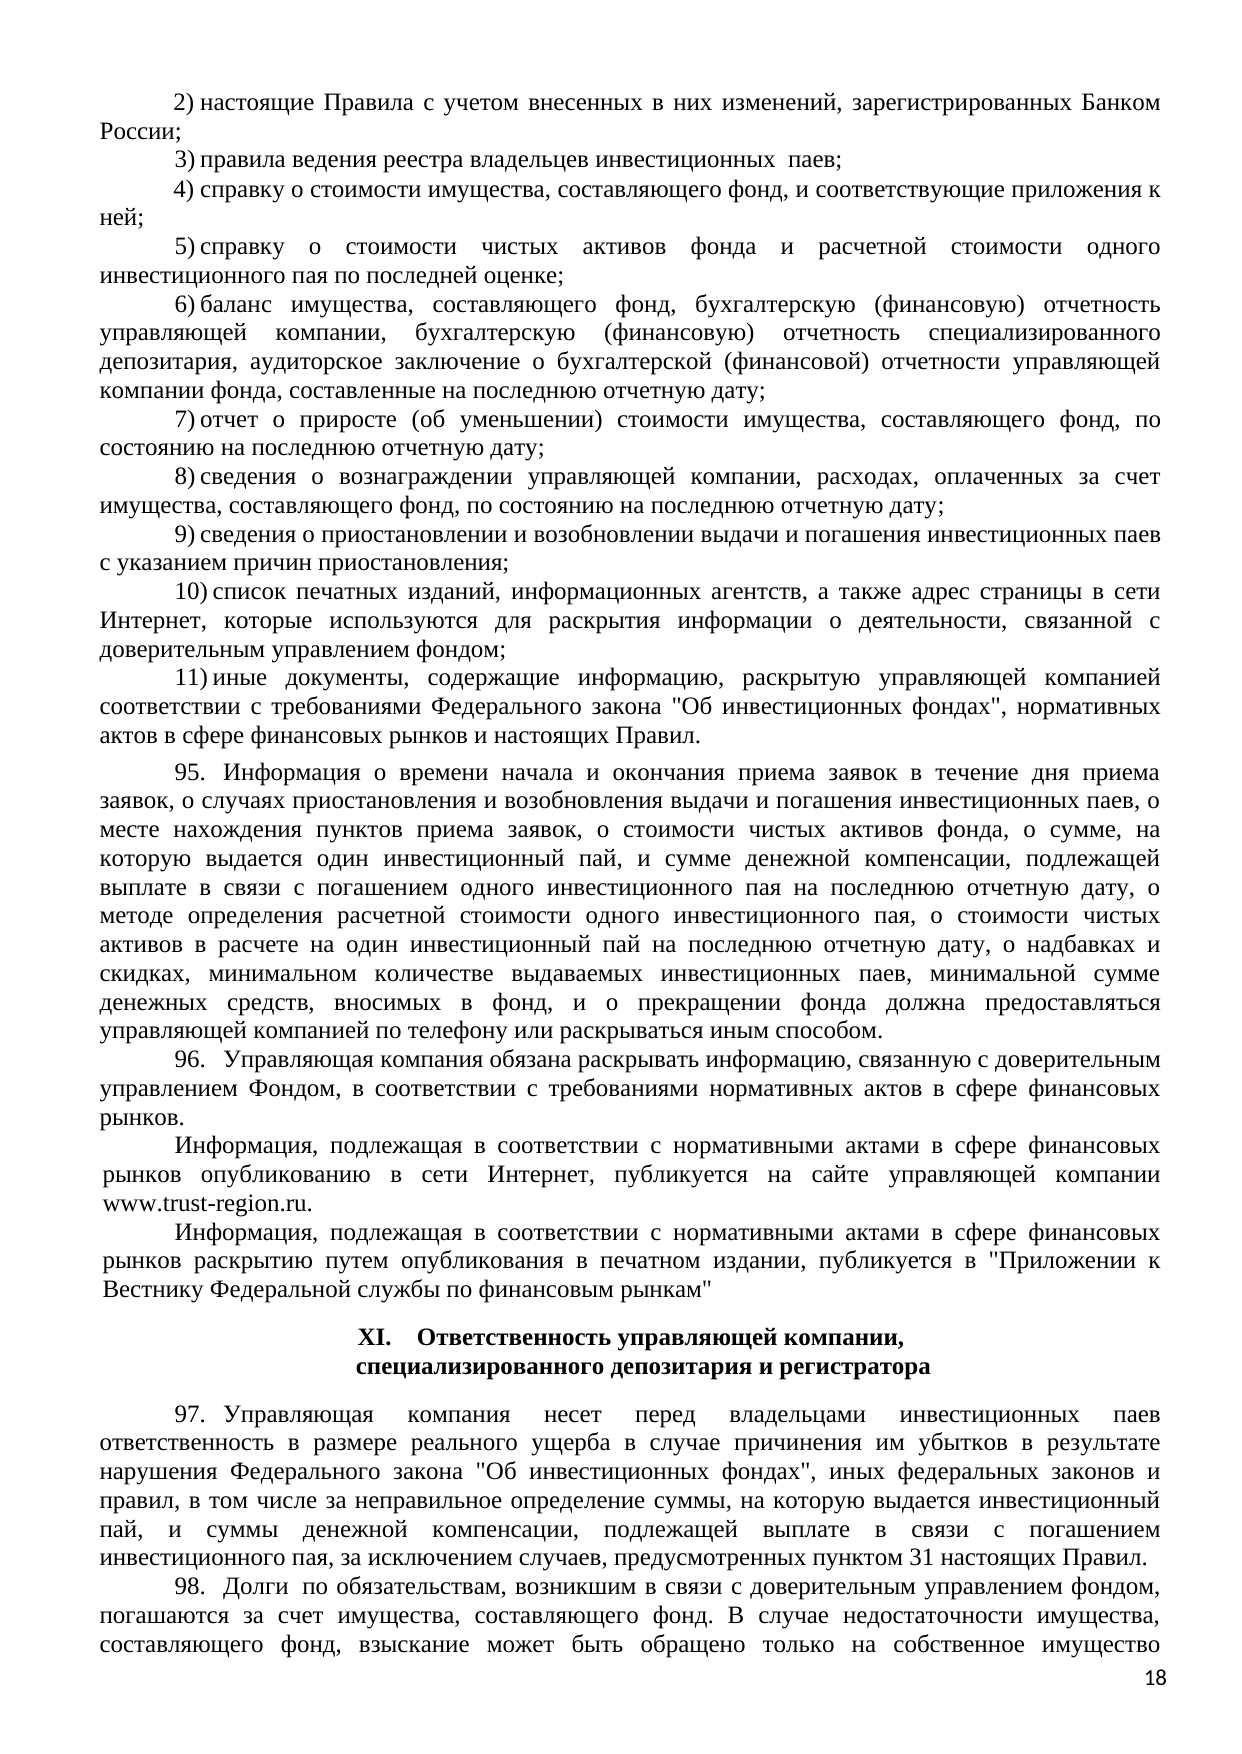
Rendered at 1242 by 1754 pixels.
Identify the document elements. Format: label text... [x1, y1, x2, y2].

list настоящие Правила с учетом внесенных в них изменений, зарегистрированных Банком России; [99, 87, 1162, 145]
text Информация, подлежащая в соответствии с нормативными актами в сфере финансовых рынков раскрытию путем опубликования в печатном издании, публикуется в "Приложении к Вестнику Федеральной службы по финансовым рынкам" [102, 1217, 1162, 1303]
list баланс имущества, составляющего фонд, бухгалтерскую (финансовую) отчетность управляющей компании, бухгалтерскую (финансовую) отчетность специализированного депозитария, аудиторское заключение о бухгалтерской (финансовой) отчетности управляющей компании фонда, составленные на последнюю отчетную дату; [99, 289, 1161, 404]
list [99, 1571, 1161, 1657]
list Управляющая компания несет перед владельцами инвестиционных паев ответственность в размере реального ущерба в случае причинения им убытков в результате нарушения Федерального закона "Об инвестиционных фондах", иных федеральных законов и правил, в том числе за неправильное определение суммы, на которую выдается инвестиционный пай, и суммы денежной компенсации, подлежащей выплате в связи с погашением инвестиционного пая, за исключением случаев, предусмотренных пунктом 31 настоящих Правил. [99, 1399, 1162, 1571]
text Информация, подлежащая в соответствии с нормативными актами в сфере финансовых рынков опубликованию в сети Интернет, публикуется на сайте управляющей компании www.trust-region.ru. [102, 1130, 1162, 1217]
list сведения о вознаграждении управляющей компании, расходах, оплаченных за счет имущества, составляющего фонд, по состоянию на последнюю отчетную дату; [99, 461, 1162, 519]
list иные документы, содержащие информацию, раскрытую управляющей компанией соответствии с требованиями Федерального закона "Об инвестиционных фондах", нормативных актов в сфере финансовых рынков и настоящих Правил. [99, 662, 1162, 749]
text специализированного депозитария и регистратора [339, 1351, 947, 1380]
list Информация о времени начала и окончания приема заявок в течение дня приема заявок, о случаях приостановления и возобновления выдачи и погашения инвестиционных паев, о месте нахождения пунктов приема заявок, о стоимости чистых активов фонда, о сумме, на которую выдается один инвестиционный пай, и сумме денежной компенсации, подлежащей выплате в связи с погашением одного инвестиционного пая на последнюю отчетную дату, о методе определения расчетной стоимости одного инвестиционного пая, о стоимости чистых активов в расчете на один инвестиционный пай на последнюю отчетную дату, о надбавках и скидках, минимальном количестве выдаваемых инвестиционных паев, минимальной сумме денежных средств, вносимых в фонд, и о прекращении фонда должна предоставляться управляющей компанией по телефону или раскрываться иным способом. [99, 757, 1161, 1044]
list Ответственность управляющей компании, [357, 1322, 933, 1351]
list сведения о приостановлении и возобновлении выдачи и погашения инвестиционных паев с указанием причин приостановления; [99, 519, 1162, 576]
list отчет о приросте (об уменьшении) стоимости имущества, составляющего фонд, по состоянию на последнюю отчетную дату; [99, 404, 1162, 461]
list правила ведения реестра владельцев инвестиционных паев; [99, 145, 1169, 174]
list справку о стоимости чистых активов фонда и расчетной стоимости одного инвестиционного пая по последней оценке; [99, 231, 1162, 289]
list список печатных изданий, информационных агентств, а также адрес страницы в сети Интернет, которые используются для раскрытия информации о деятельности, связанной с доверительным управлением фондом; [99, 576, 1162, 662]
list Управляющая компания обязана раскрывать информацию, связанную с доверительным управлением Фондом, в соответствии с требованиями нормативных актов в сфере финансовых рынков. [99, 1044, 1162, 1130]
list справку о стоимости имущества, составляющего фонд, и соответствующие приложения к ней; [99, 174, 1161, 231]
